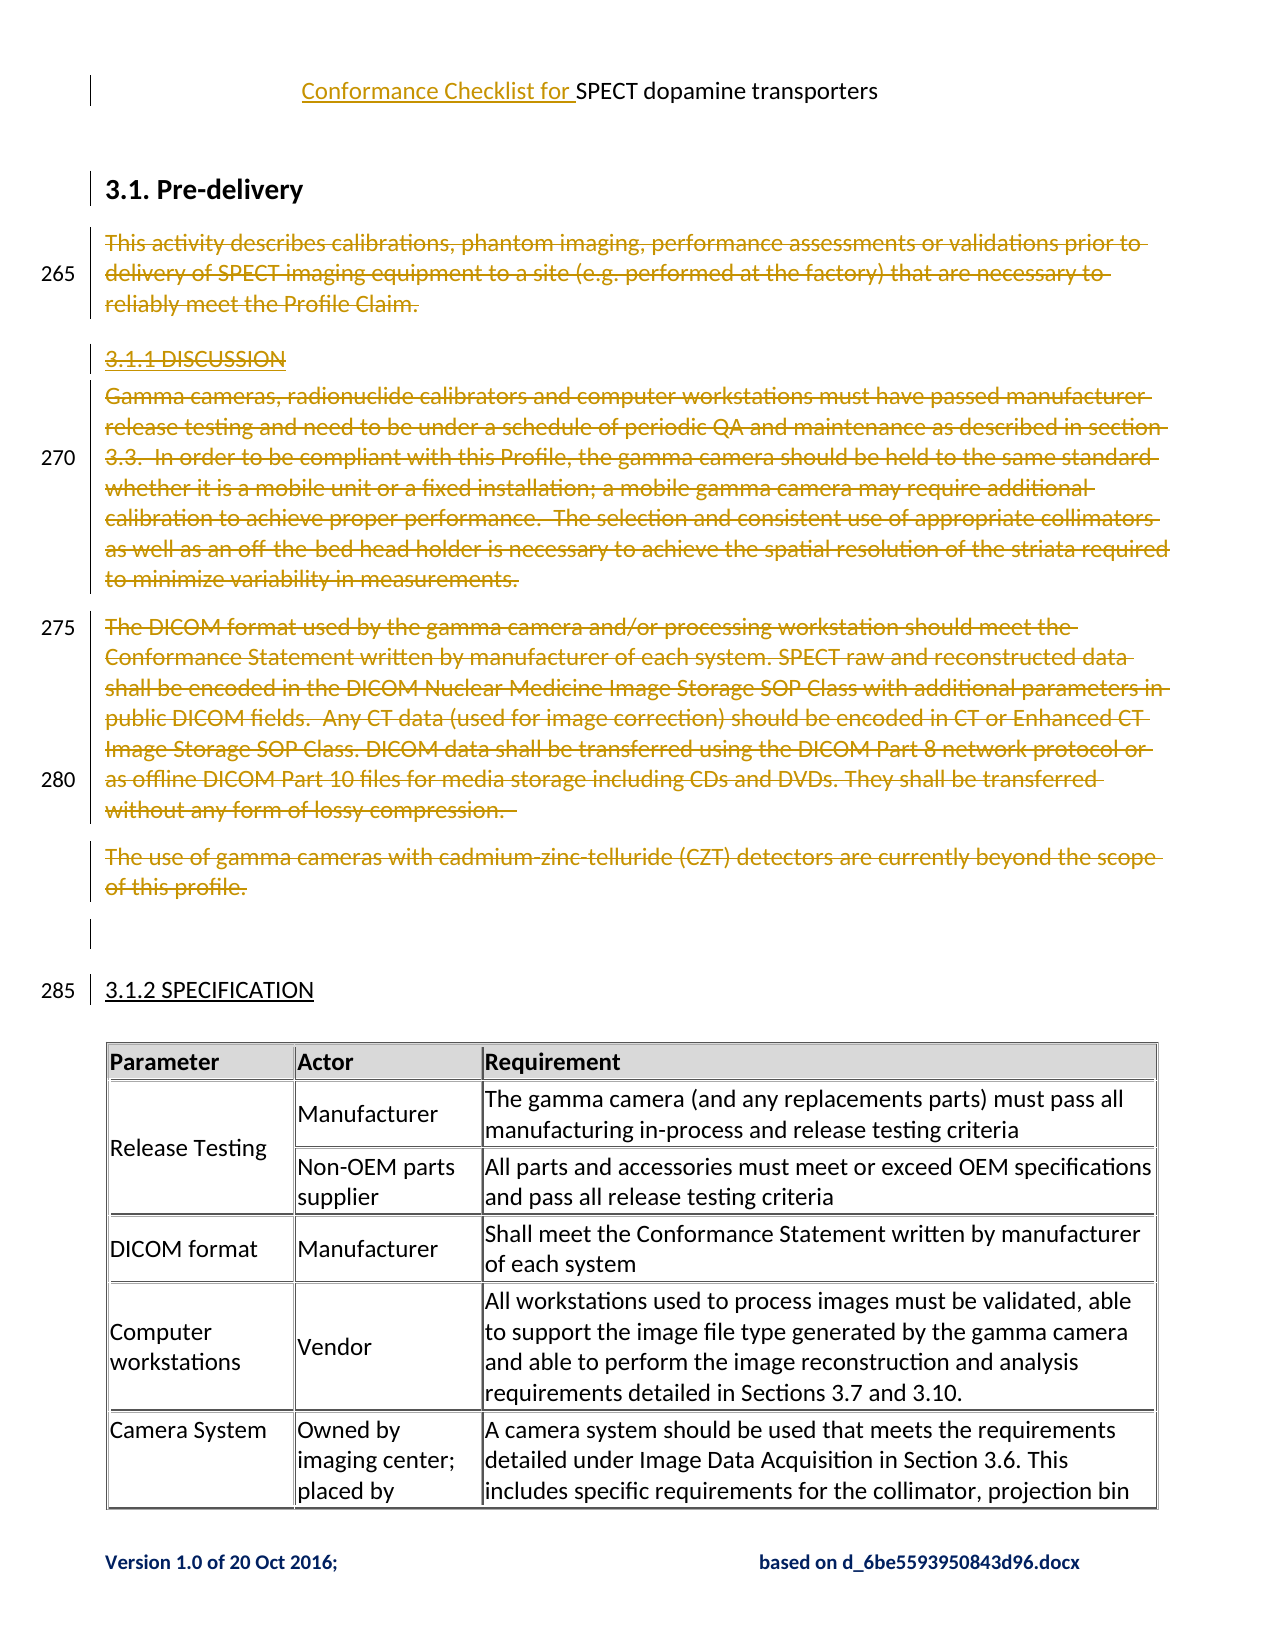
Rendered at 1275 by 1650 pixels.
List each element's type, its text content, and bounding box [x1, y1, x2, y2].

table_cell The gamma camera (and any replacements parts) must pass all manufacturing in-process and release testing criteria [484, 1079, 1156, 1146]
table_cell Manufacturer [296, 1082, 481, 1146]
subtitle 3.1. Pre-delivery [105, 171, 1170, 206]
table_cell Non-OEM parts supplier [296, 1149, 481, 1213]
table_cell Shall meet the Conformance Statement written by manufacturer of each system [484, 1213, 1156, 1281]
table_cell Release Testing [109, 1079, 293, 1213]
table_cell Computer workstations [107, 1281, 295, 1409]
table_cell All parts and accessories must meet or exceed OEM specifications and pass all release testing criteria [482, 1146, 1157, 1213]
table_cell Manufacturer [296, 1217, 481, 1281]
table_header Parameter [109, 1045, 295, 1078]
table_header Actor [295, 1045, 482, 1078]
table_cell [295, 1413, 482, 1507]
table_cell Camera System [109, 1409, 295, 1507]
table_cell DICOM format [109, 1213, 293, 1281]
table_header Requirement [482, 1045, 1156, 1078]
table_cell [482, 1409, 1156, 1507]
table_cell All workstations used to process images must be validated, able to support the image file type generated by the gamma camera and able to perform the image reconstruction and analysis requirements detailed in Sections 3.7 and 3.10. [482, 1281, 1157, 1409]
table_cell Vendor [296, 1284, 481, 1409]
subtitle 3.1.2 Specification [105, 974, 1170, 1005]
